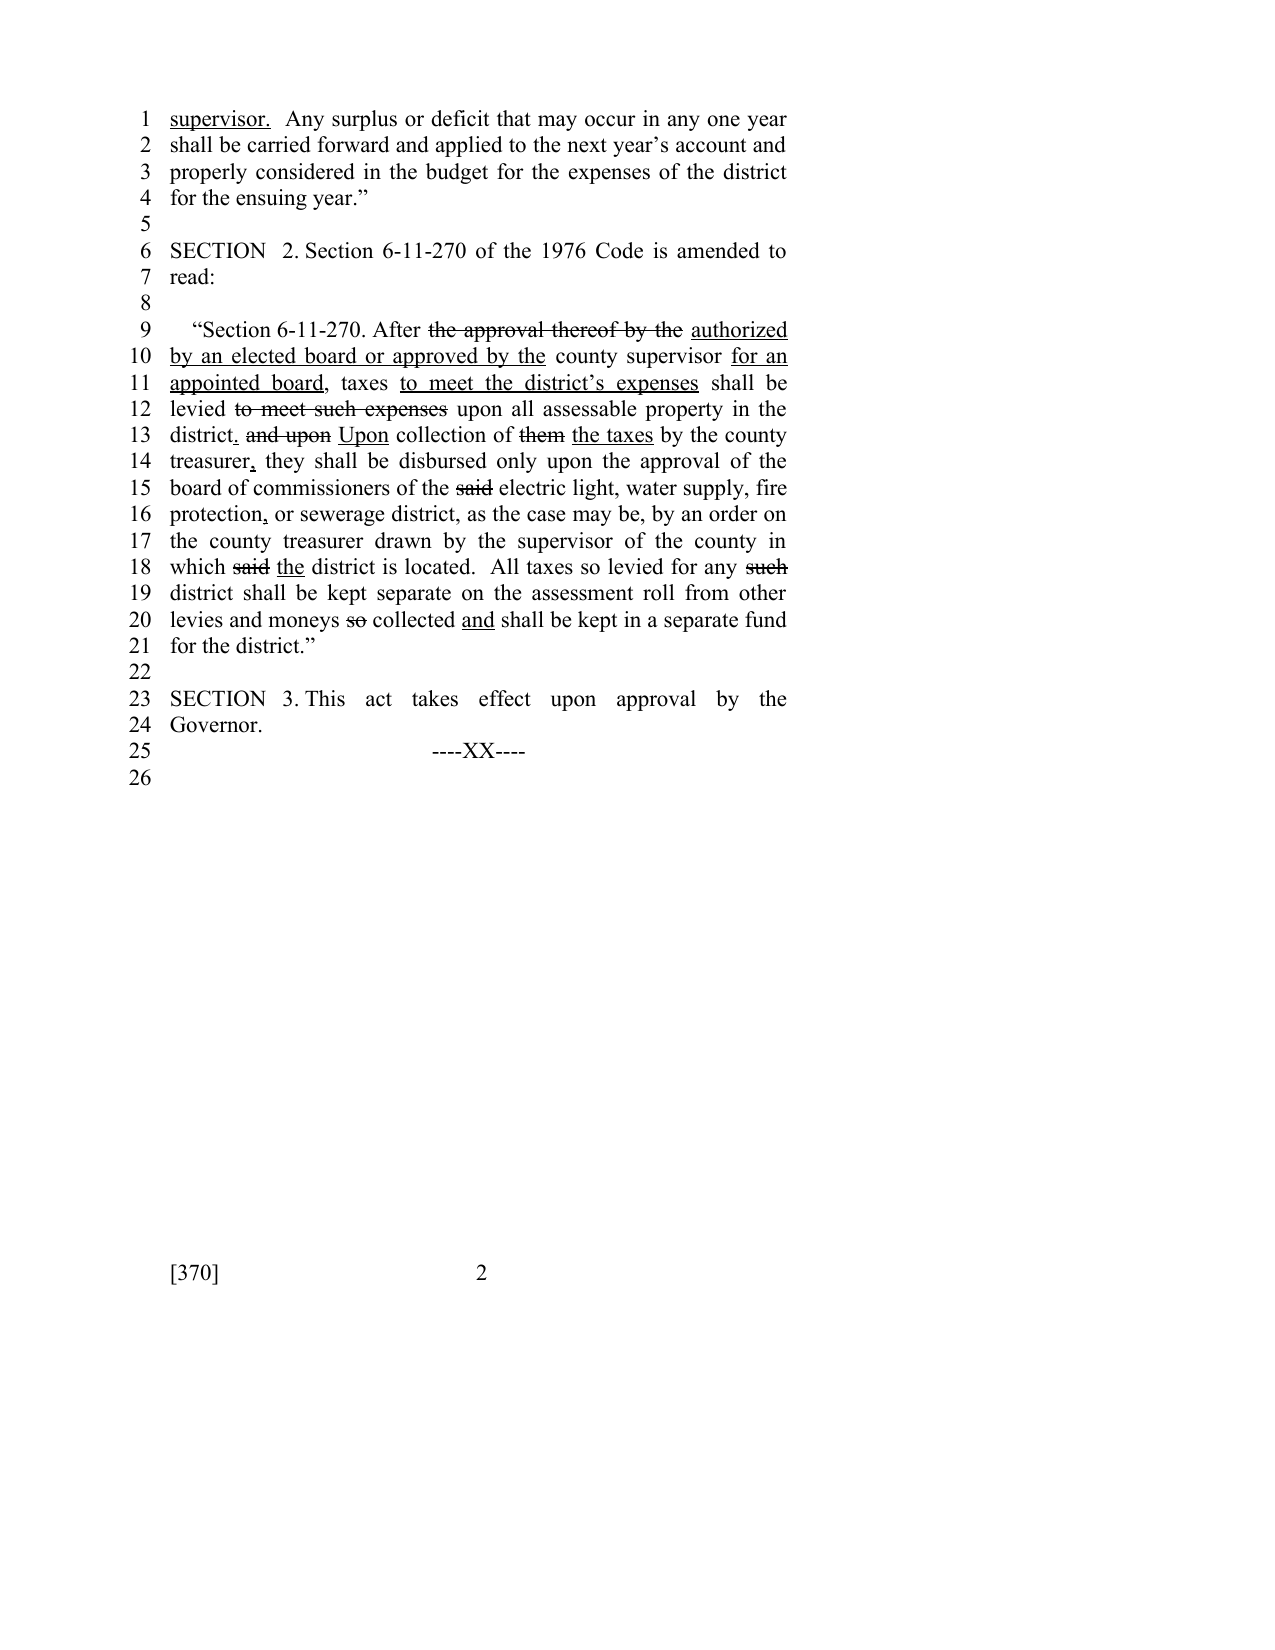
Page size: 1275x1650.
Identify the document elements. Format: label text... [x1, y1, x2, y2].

text SECTION 2. Section 6-11-270 of the 1976 Code is amended to read: [169, 237, 787, 289]
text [169, 105, 787, 210]
text ----XX---- [169, 737, 787, 764]
text SECTION 3. This act takes effect upon approval by the Governor. [169, 685, 787, 737]
text “Section 6-11-270. After the approval thereof by the authorized by an elected board or approved by the county supervisor for an appointed board, taxes to meet the district’s expenses shall be levied to meet such expenses upon all assessable property in the district. and upon Upon collection of them the taxes by the county treasurer, they shall be disbursed only upon the approval of the board of commissioners of the said electric light, water supply, fire protection, or sewerage district, as the case may be, by an order on the county treasurer drawn by the supervisor of the county in which said the district is located. All taxes so levied for any such district shall be kept separate on the assessment roll from other levies and moneys so collected and shall be kept in a separate fund for the district.” [169, 316, 787, 658]
